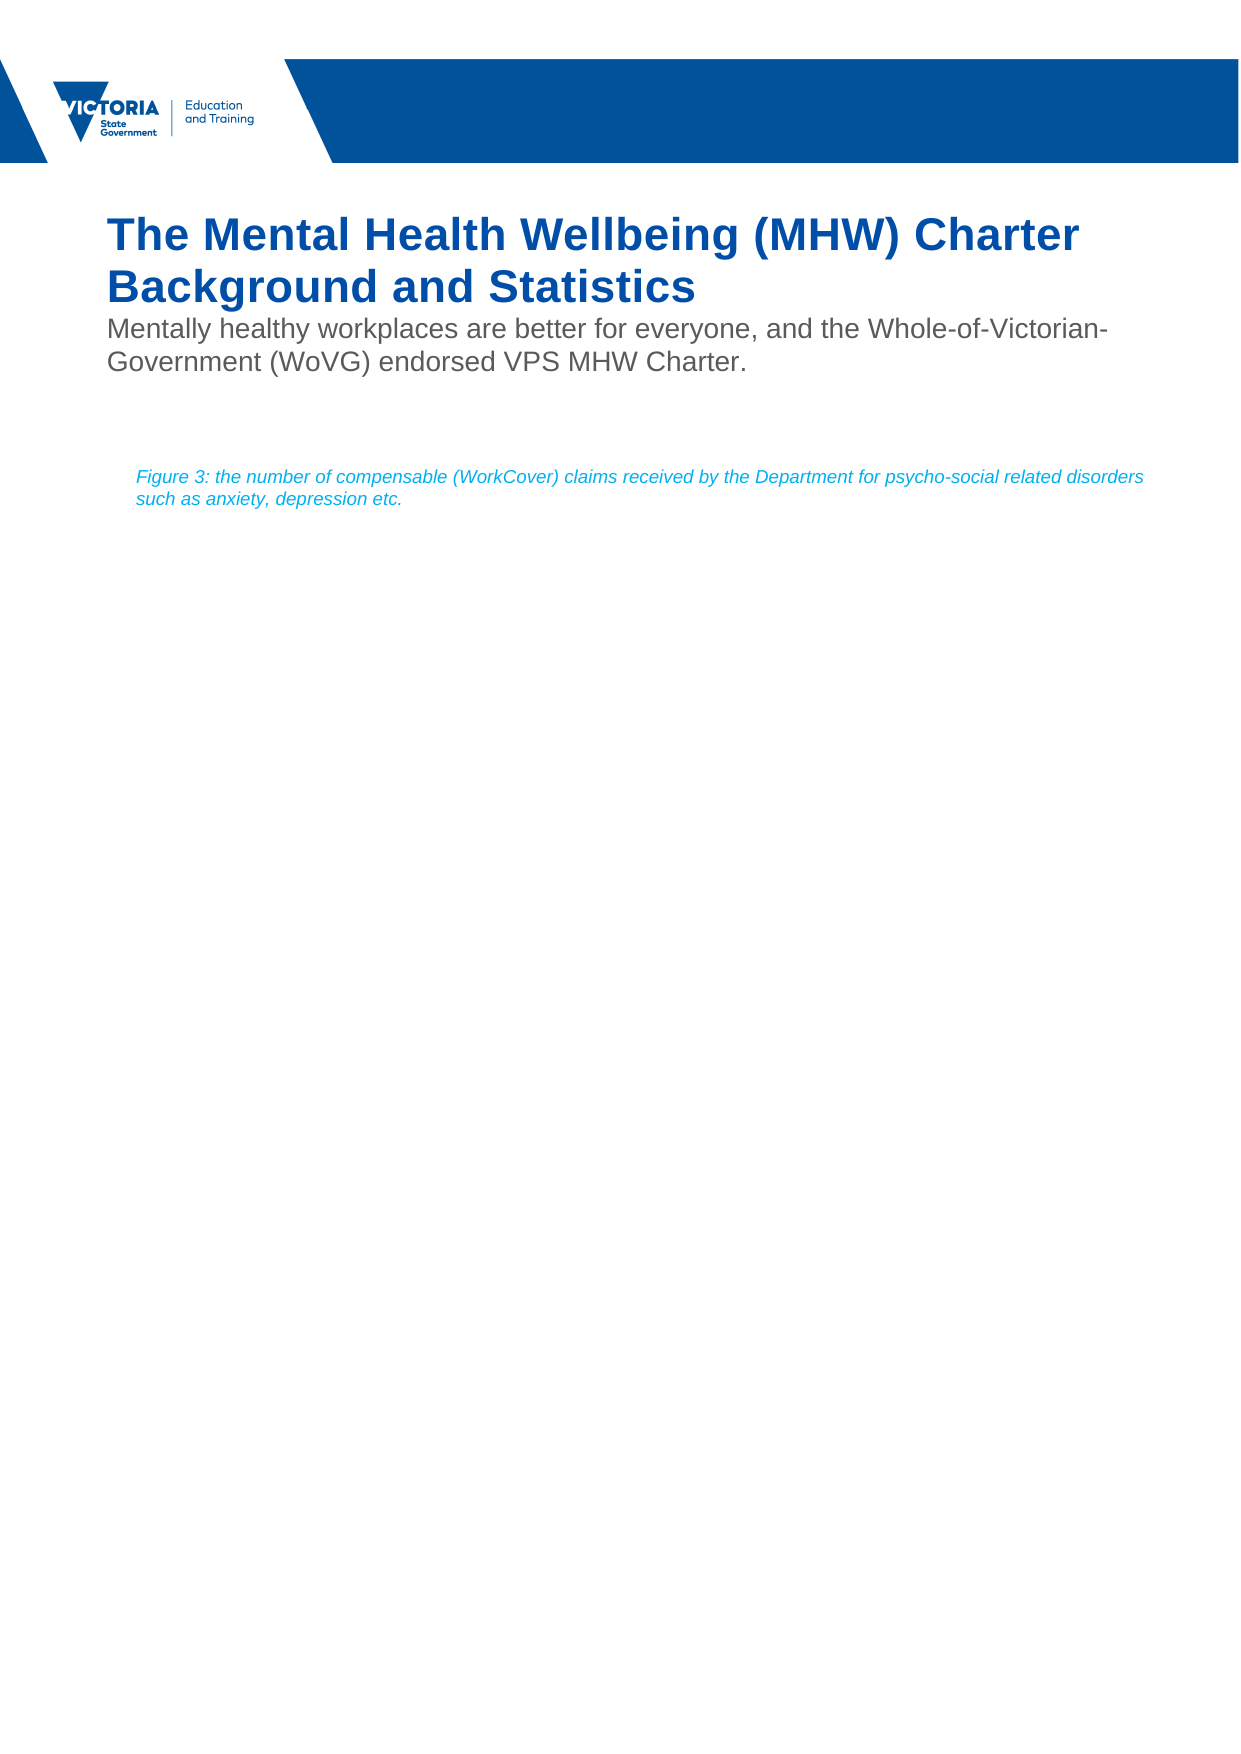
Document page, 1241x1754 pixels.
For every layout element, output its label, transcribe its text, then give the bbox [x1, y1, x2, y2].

picture [0, 0, 1239, 163]
text Figure 3: the number of compensable (WorkCover) claims received by the Department for psycho-social related disorders such as anxiety, depression etc. [136, 466, 1163, 509]
